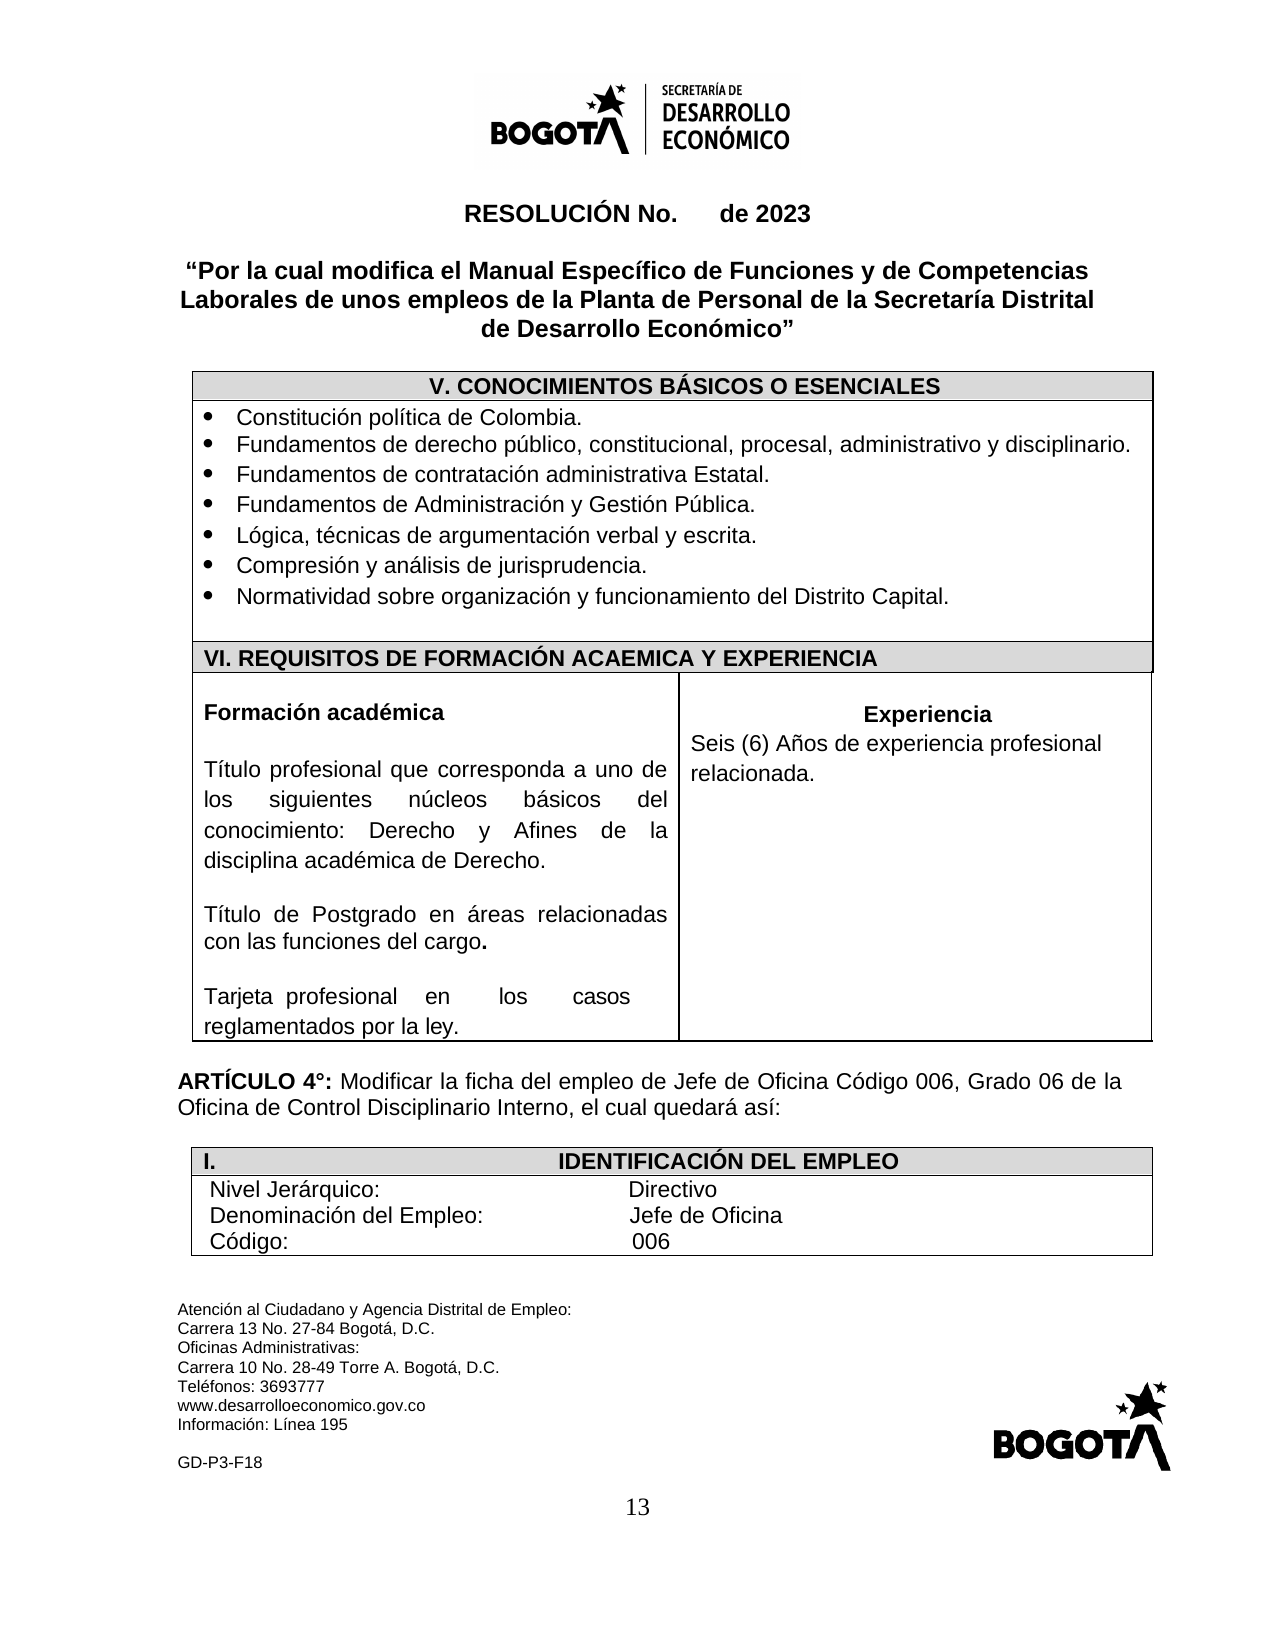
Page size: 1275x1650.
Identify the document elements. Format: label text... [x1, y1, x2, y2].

table_cell VI. REQUISITOS DE FORMACIÓN ACAEMICA Y EXPERIENCIA [193, 642, 1152, 672]
table_header I. IDENTIFICACIÓN DEL EMPLEO [192, 1148, 1152, 1174]
table_cell Experiencia Seis (6) Años de experiencia profesional relacionada. [680, 673, 1151, 1040]
picture [474, 73, 801, 170]
table_cell Formación académica Título profesional que corresponda a uno de los siguientes núcleos básicos del conocimiento: Derecho y Afines de la disciplina académica de Derecho. Título de Postgrado en áreas relacionadas con las funciones del cargo. Tarjeta profesional en los casos reglamentados por la ley. [193, 673, 678, 1040]
picture [993, 1380, 1171, 1471]
table_cell V. CONOCIMIENTOS BÁSICOS O ESENCIALES [193, 372, 1152, 399]
table_cell Constitución política de Colombia. Fundamentos de derecho público, constitucional, procesal, administrativo y disciplinario. Fundamentos de contratación administrativa Estatal. Fundamentos de Administración y Gestión Pública. Lógica, técnicas de argumentación verbal y escrita. Compresión y análisis de jurisprudencia. Normatividad sobre organización y funcionamiento del Distrito Capital. [193, 401, 1152, 641]
text ARTÍCULO 4°: Modificar la ficha del empleo de Jefe de Oficina Código 006, Grado 06 de la Oficina de Control Disciplinario Interno, el cual quedará así: [177, 1068, 1122, 1121]
